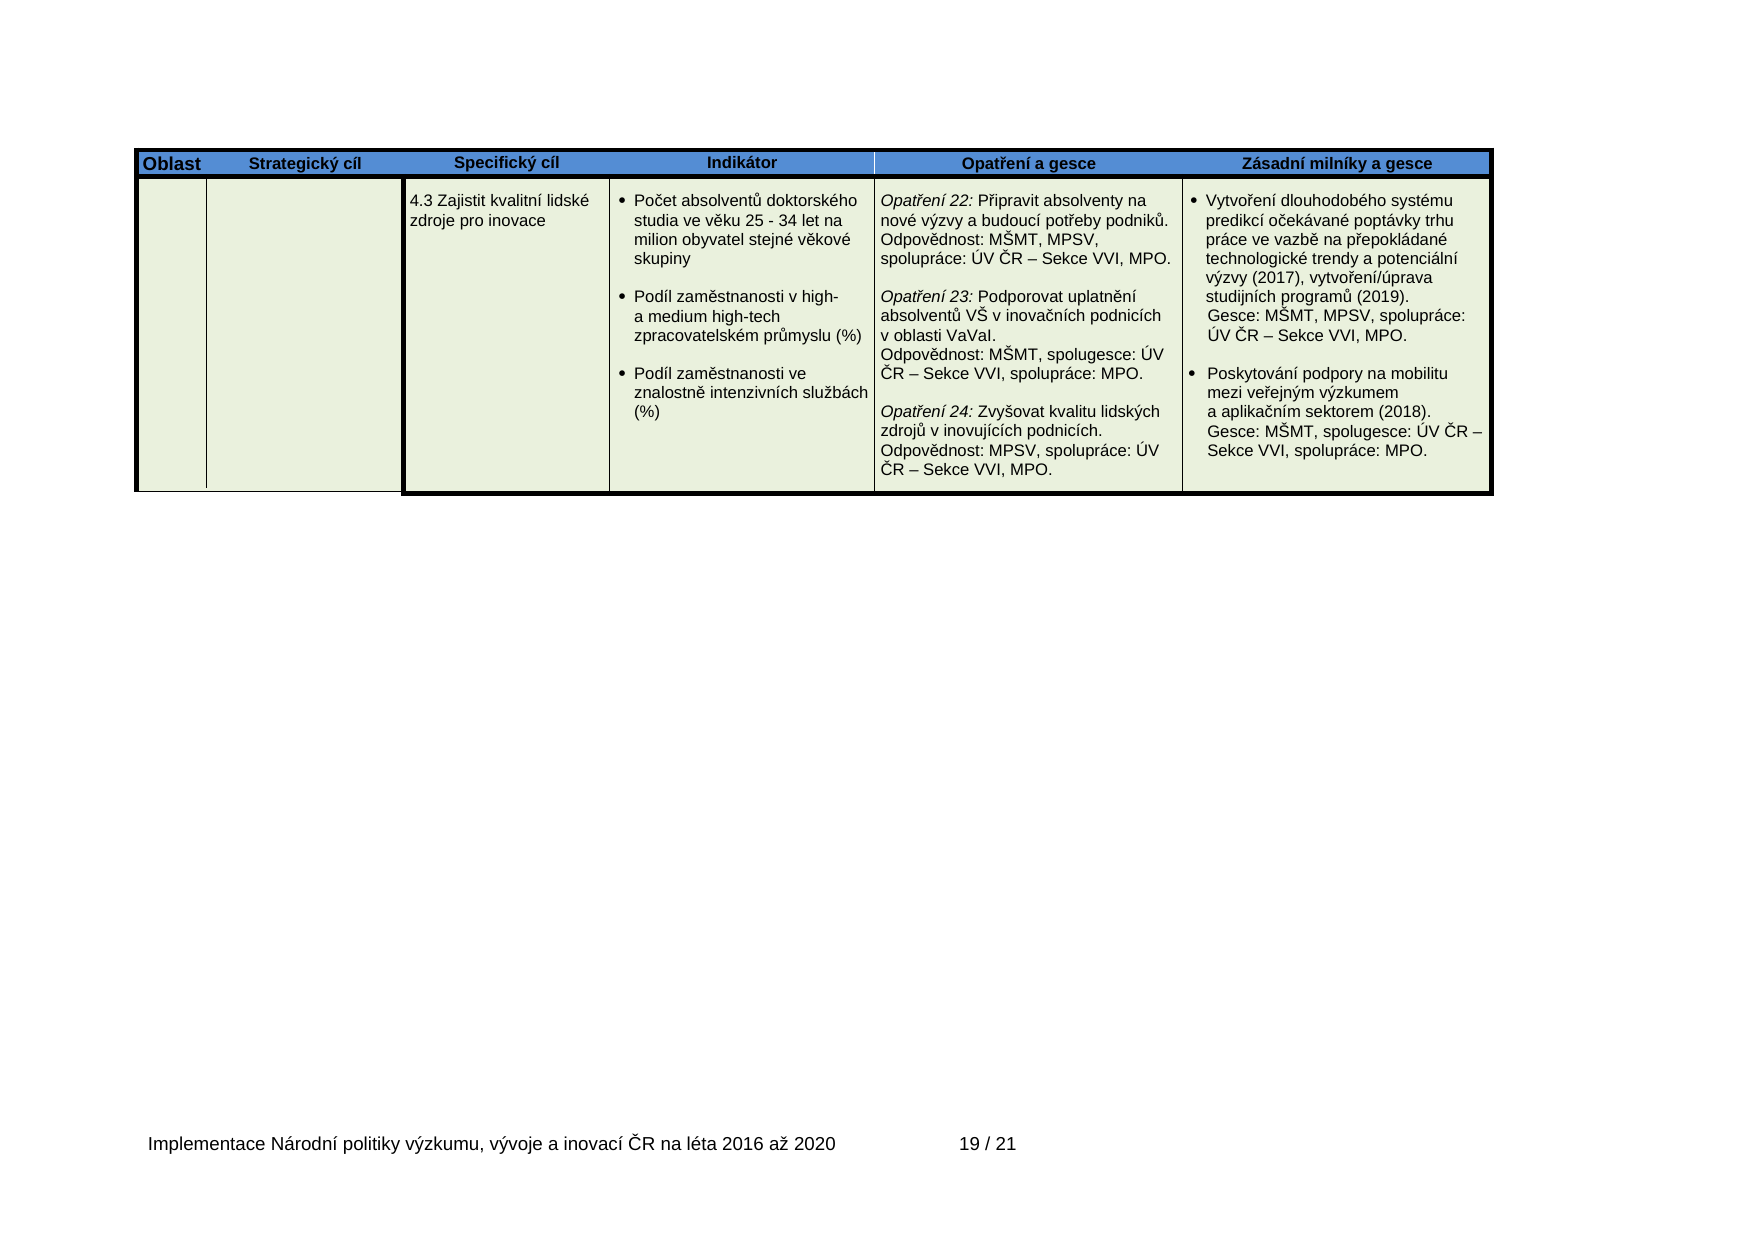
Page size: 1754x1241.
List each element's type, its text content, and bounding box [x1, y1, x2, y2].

table_header Opatření a gesce [875, 152, 1183, 174]
table_header Strategický cíl [207, 152, 404, 174]
table_header Oblast [139, 152, 207, 174]
table_header Indikátor [610, 152, 874, 174]
table_header Specifický cíl [404, 152, 610, 174]
table_cell 4.3 Zajistit kvalitní lidské zdroje pro inovace [406, 179, 609, 491]
table_cell Vytvoření dlouhodobého systému predikcí očekávané poptávky trhu práce ve vazbě na přepokládané technologické trendy a potenciální výzvy (2017), vytvoření/úprava studijních programů (2019). Gesce: MŠMT, MPSV, spolupráce: ÚV ČR – Sekce VVI, MPO. Poskytování podpory na mobilitu mezi veřejným výzkumem a aplikačním sektorem (2018). Gesce: MŠMT, spolugesce: ÚV ČR – Sekce VVI, spolupráce: MPO. [1183, 179, 1489, 491]
table_cell Opatření 22: Připravit absolventy na nové výzvy a budoucí potřeby podniků. Odpovědnost: MŠMT, MPSV, spolupráce: ÚV ČR – Sekce VVI, MPO. Opatření 23: Podporovat uplatnění absolventů VŠ v inovačních podnicích v oblasti VaVaI. Odpovědnost: MŠMT, spolugesce: ÚV ČR – Sekce VVI, spolupráce: MPO. Opatření 24: Zvyšovat kvalitu lidských zdrojů v inovujících podnicích. Odpovědnost: MPSV, spolupráce: ÚV ČR – Sekce VVI, MPO. [875, 179, 1182, 491]
table_cell Počet absolventů doktorského studia ve věku 25 - 34 let na milion obyvatel stejné věkové skupiny Podíl zaměstnanosti v high- a medium high-tech zpracovatelském průmyslu (%) Podíl zaměstnanosti ve znalostně intenzivních službách (%) [610, 179, 874, 491]
table_header Zásadní milníky a gesce [1183, 152, 1489, 174]
